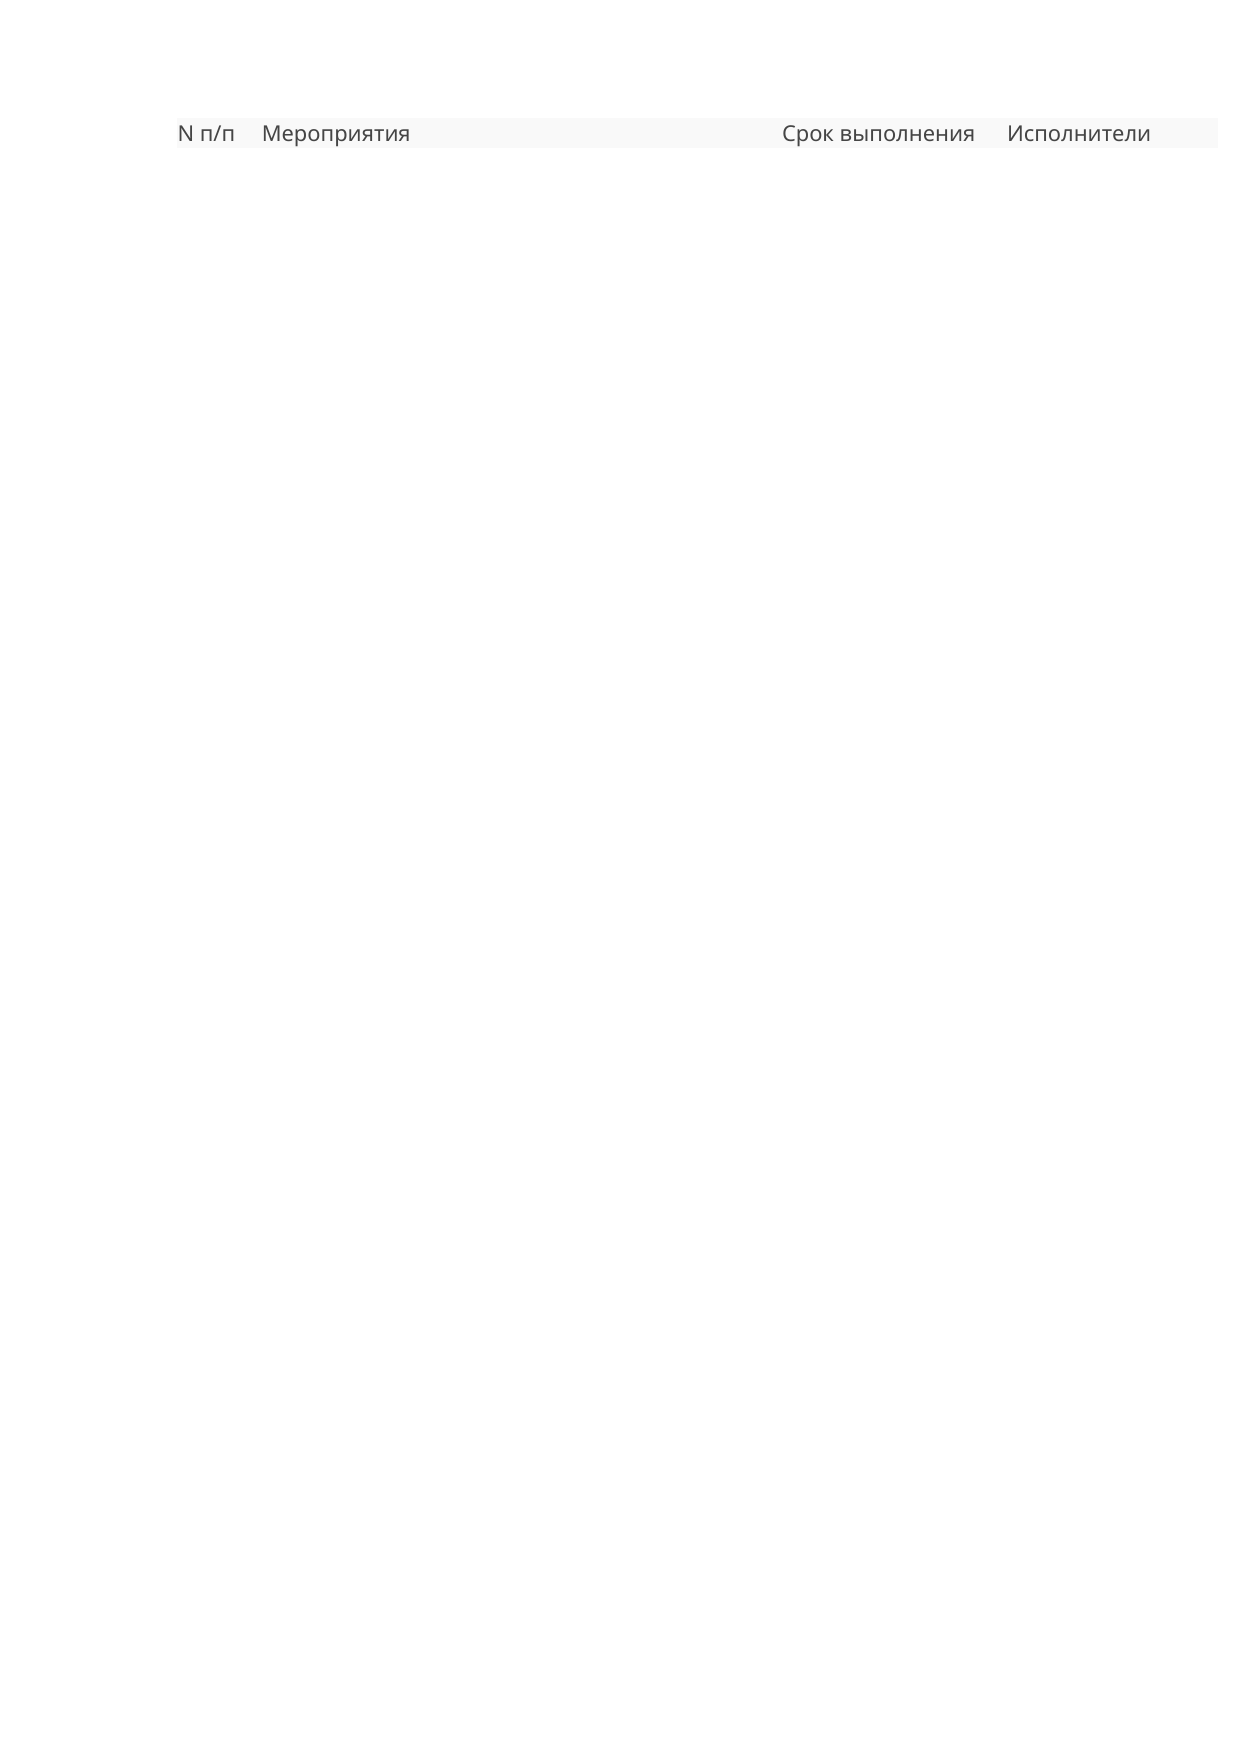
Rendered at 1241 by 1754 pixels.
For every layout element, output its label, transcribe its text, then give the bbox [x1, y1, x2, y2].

table_header Мероприятия [262, 118, 782, 148]
table_header Срок выполнения [782, 118, 1007, 148]
table_header N п/п [177, 118, 262, 148]
table_header Исполнители [1007, 118, 1218, 148]
